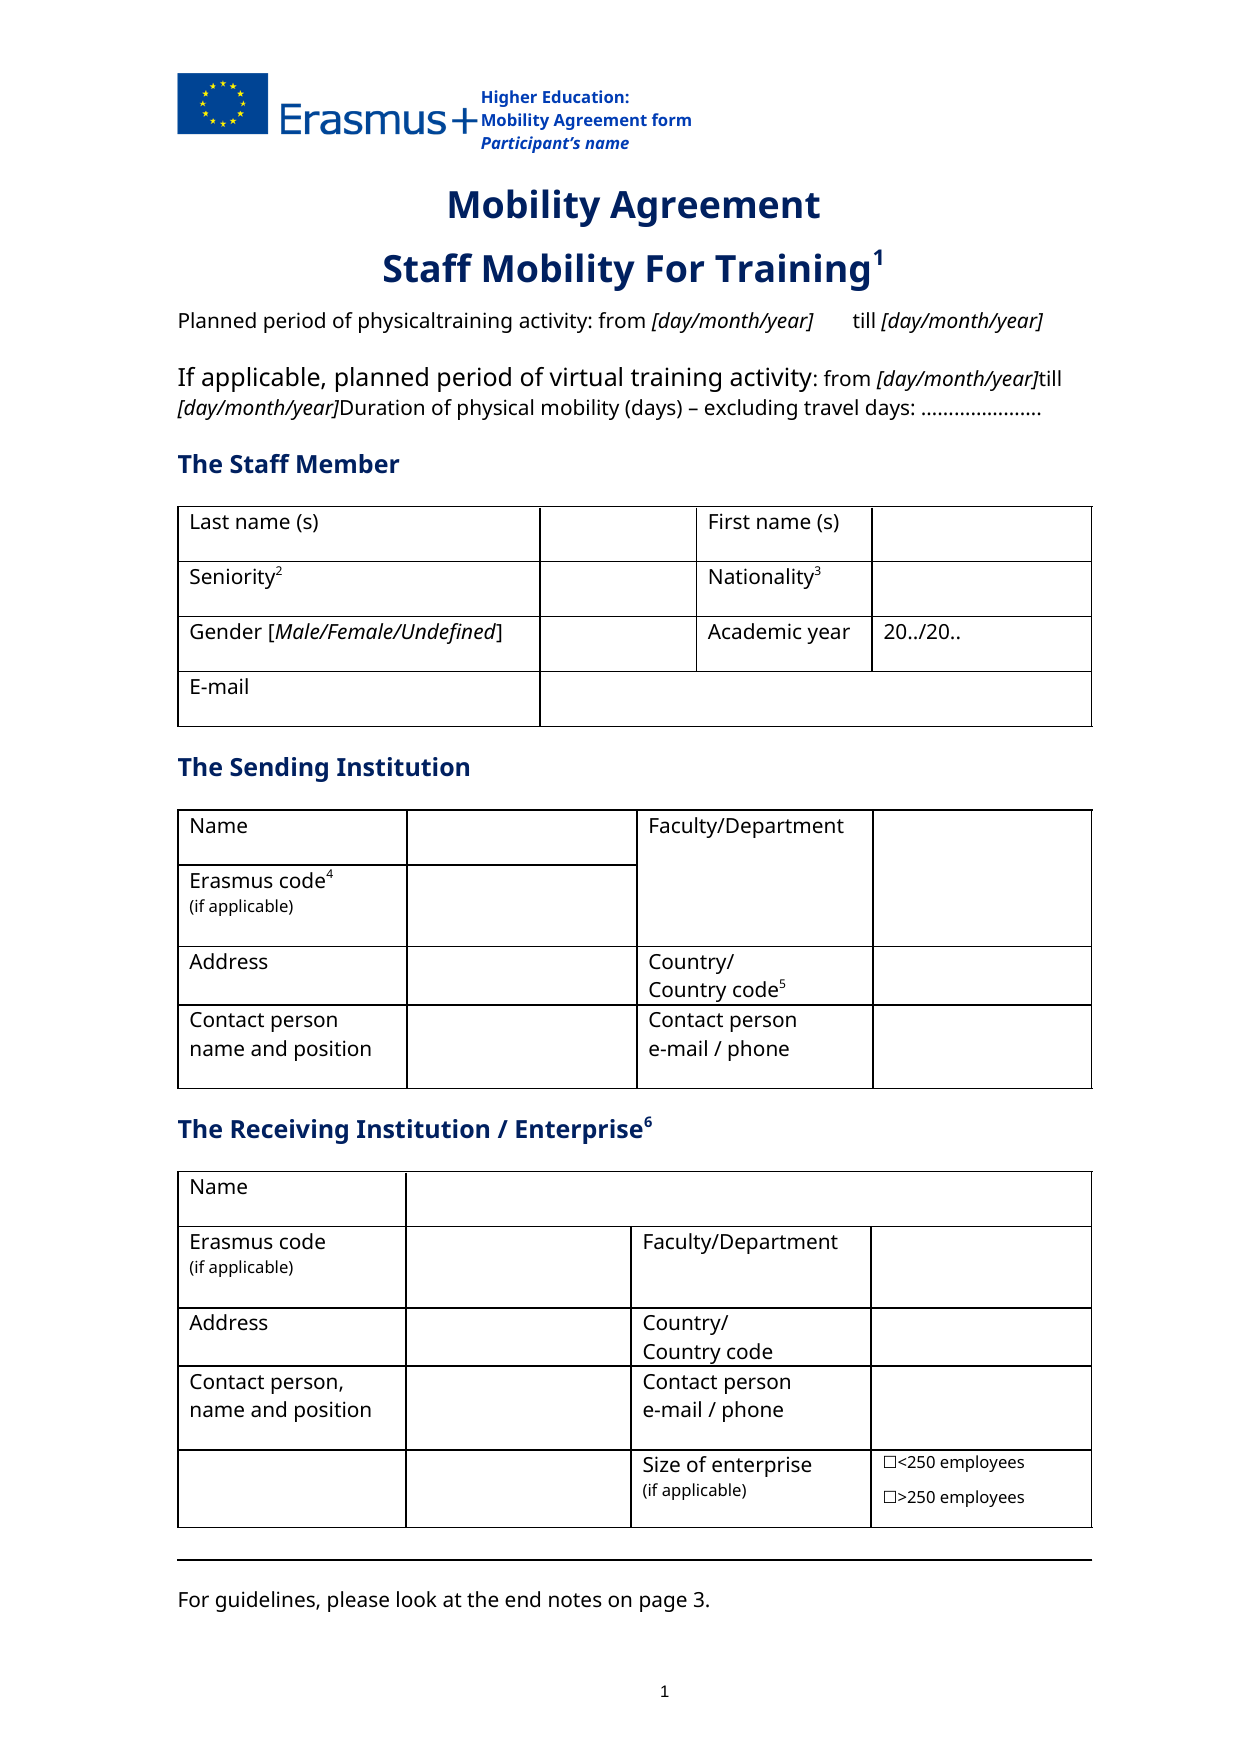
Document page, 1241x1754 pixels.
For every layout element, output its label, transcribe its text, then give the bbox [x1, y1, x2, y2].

text If applicable, planned period of virtual training activity: from [day/month/year]till [day/month/year]Duration of physical mobility (days) – excluding travel days: …………………. [177, 359, 1196, 422]
picture [177, 73, 478, 135]
table_cell Contact person e-mail / phone [638, 1006, 872, 1087]
table_cell Address [179, 1309, 405, 1365]
table_cell [872, 1227, 1091, 1307]
table_cell Erasmus code (if applicable) [179, 866, 406, 946]
table_header Name [179, 811, 406, 864]
table_header [873, 507, 1091, 561]
table_cell 20../20.. [873, 617, 1091, 671]
table_cell Country/ Country code [638, 947, 872, 1004]
table_cell Academic year [697, 617, 871, 671]
table_cell Contact person e-mail / phone [632, 1367, 870, 1449]
table_header [407, 1172, 1091, 1226]
text The Sending Institution [177, 750, 1196, 784]
table_cell Country/ Country code [632, 1309, 870, 1365]
text Planned period of physicaltraining activity: from [day/month/year] till [day/month/year] [177, 306, 1092, 334]
table_cell [541, 672, 1091, 726]
table_cell [407, 1367, 630, 1449]
table_header [874, 811, 1091, 946]
table_cell [541, 617, 696, 671]
table_cell E-mail [179, 672, 539, 726]
table_cell [541, 562, 696, 616]
table_cell [872, 1309, 1091, 1365]
table_header First name (s) [697, 507, 872, 561]
table_cell [874, 947, 1091, 1004]
table_header Name [179, 1172, 406, 1226]
table_cell Size of enterprise (if applicable) [632, 1451, 870, 1527]
table_cell <250 employees >250 employees [872, 1451, 1091, 1527]
table_cell [179, 1451, 405, 1527]
text Mobility Agreement [177, 179, 1089, 230]
table_cell [874, 1006, 1091, 1087]
table_cell [873, 562, 1091, 616]
table_cell Seniority [179, 562, 539, 616]
table_cell [407, 1227, 630, 1307]
table_cell [408, 947, 636, 1004]
table_cell [408, 1006, 636, 1087]
table_header [541, 507, 696, 561]
table_cell [407, 1451, 630, 1527]
text Staff Mobility For Training [177, 242, 1089, 293]
table_cell Erasmus code (if applicable) [179, 1227, 405, 1307]
table_cell [872, 1367, 1091, 1449]
table_cell [408, 866, 636, 946]
text The Receiving Institution / Enterprise [177, 1112, 1196, 1146]
table_cell Contact person name and position [179, 1006, 406, 1087]
table_cell Contact person, name and position [179, 1367, 405, 1449]
table_header Last name (s) [179, 507, 540, 561]
text The Staff Member [177, 447, 1196, 481]
table_cell Nationality [697, 562, 871, 616]
subtitle For guidelines, please look at the end notes on page 3. [177, 1586, 1092, 1614]
table_cell Address [179, 947, 406, 1004]
table_cell [407, 1309, 630, 1365]
table_cell Gender [Male/Female/Undefined] [179, 617, 539, 671]
table_cell Faculty/Department [632, 1227, 870, 1307]
table_header [408, 811, 636, 864]
table_header Faculty/Department [638, 811, 872, 946]
